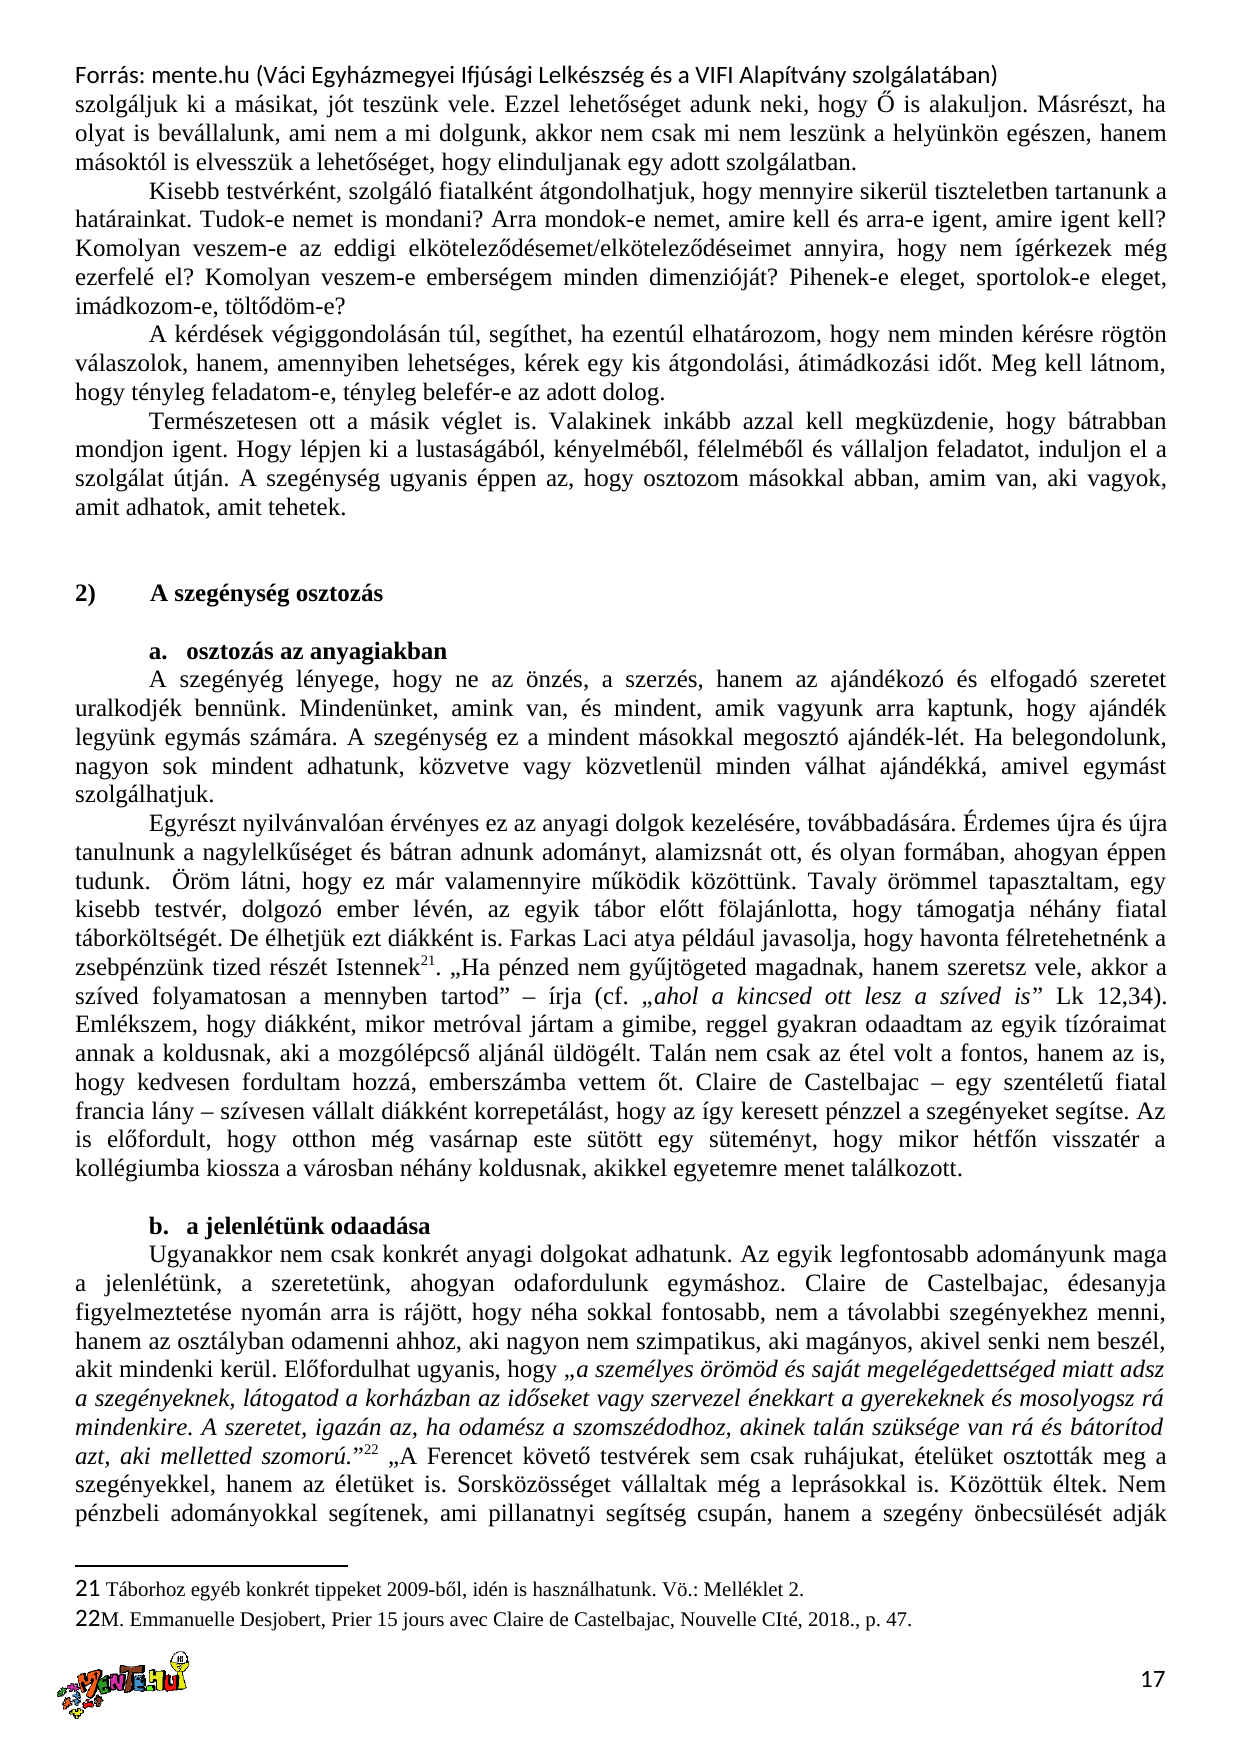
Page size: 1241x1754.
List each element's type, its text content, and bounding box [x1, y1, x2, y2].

text Természetesen ott a másik véglet is. Valakinek inkább azzal kell megküzdenie, hogy bátrabban mondjon igent. Hogy lépjen ki a lustaságából, kényelméből, félelméből és vállaljon feladatot, induljon el a szolgálat útján. A szegénység ugyanis éppen az, hogy osztozom másokkal abban, amim van, aki vagyok, amit adhatok, amit tehetek. [75, 406, 1168, 521]
picture [55, 1642, 194, 1721]
text Egyrészt nyilvánvalóan érvényes ez az anyagi dolgok kezelésére, továbbadására. Érdemes újra és újra tanulnunk a nagylelkűséget és bátran adnunk adományt, alamizsnát ott, és olyan formában, ahogyan éppen tudunk. Öröm látni, hogy ez már valamennyire működik közöttünk. Tavaly örömmel tapasztaltam, egy kisebb testvér, dolgozó ember lévén, az egyik tábor előtt fölajánlotta, hogy támogatja néhány fiatal táborköltségét. De élhetjük ezt diákként is. Farkas Laci atya például javasolja, hogy havonta félretehetnénk a zsebpénzünk tized részét Istennek. „Ha pénzed nem gyűjtögeted magadnak, hanem szeretsz vele, akkor a szíved folyamatosan a mennyben tartod” – írja (cf. „ahol a kincsed ott lesz a szíved is” Lk 12,34). Emlékszem, hogy diákként, mikor metróval jártam a gimibe, reggel gyakran odaadtam az egyik tízóraimat annak a koldusnak, aki a mozgólépcső aljánál üldögélt. Talán nem csak az étel volt a fontos, hanem az is, hogy kedvesen fordultam hozzá, emberszámba vettem őt. Claire de Castelbajac – egy szentéletű fiatal francia lány – szívesen vállalt diákként korrepetálást, hogy az így keresett pénzzel a szegényeket segítse. Az is előfordult, hogy otthon még vasárnap este sütött egy süteményt, hogy mikor hétfőn visszatér a kollégiumba kiossza a városban néhány koldusnak, akikkel egyetemre menet találkozott. [75, 808, 1168, 1182]
list a jelenlétünk odaadása [149, 1211, 1168, 1239]
list A szegénység osztozás [75, 578, 1168, 607]
text A szegényég lényege, hogy ne az önzés, a szerzés, hanem az ajándékozó és elfogadó szeretet uralkodjék bennünk. Mindenünket, amink van, és mindent, amik vagyunk arra kaptunk, hogy ajándék legyünk egymás számára. A szegénység ez a mindent másokkal megosztó ajándék-lét. Ha belegondolunk, nagyon sok mindent adhatunk, közvetve vagy közvetlenül minden válhat ajándékká, amivel egymást szolgálhatjuk. [75, 664, 1168, 808]
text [75, 89, 1168, 176]
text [75, 1239, 1168, 1527]
text A kérdések végiggondolásán túl, segíthet, ha ezentúl elhatározom, hogy nem minden kérésre rögtön válaszolok, hanem, amennyiben lehetséges, kérek egy kis átgondolási, átimádkozási időt. Meg kell látnom, hogy tényleg feladatom-e, tényleg belefér-e az adott dolog. [75, 319, 1168, 406]
text Kisebb testvérként, szolgáló fiatalként átgondolhatjuk, hogy mennyire sikerül tiszteletben tartanunk a határainkat. Tudok-e nemet is mondani? Arra mondok-e nemet, amire kell és arra-e igent, amire igent kell? Komolyan veszem-e az eddigi elköteleződésemet/elköteleződéseimet annyira, hogy nem ígérkezek még ezerfelé el? Komolyan veszem-e emberségem minden dimenzióját? Pihenek-e eleget, sportolok-e eleget, imádkozom-e, töltődöm-e? [75, 176, 1168, 319]
list osztozás az anyagiakban [149, 636, 1168, 664]
